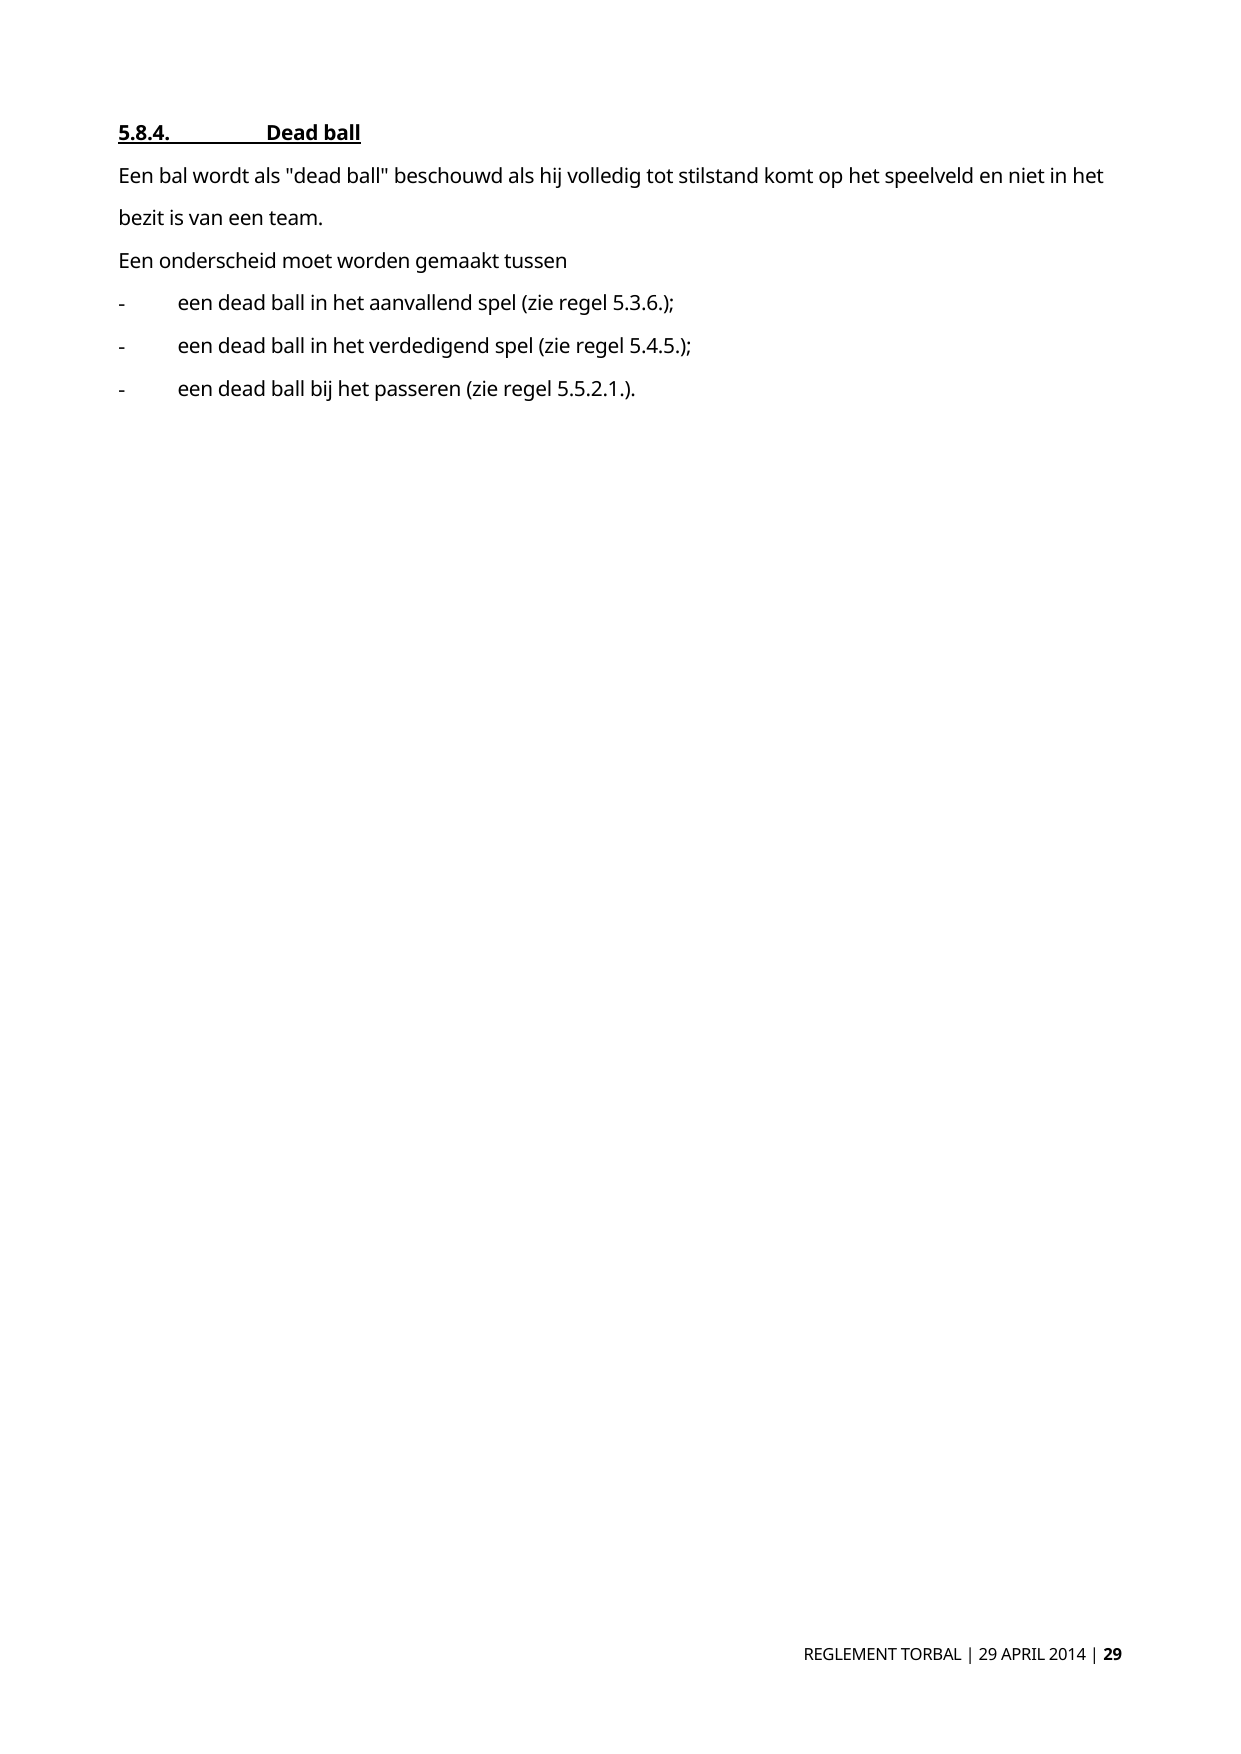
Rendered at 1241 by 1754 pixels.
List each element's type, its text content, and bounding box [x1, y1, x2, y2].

text Een onderscheid moet worden gemaakt tussen [118, 246, 1122, 274]
text Een bal wordt als "dead ball" beschouwd als hij volledig tot stilstand komt op het speelveld en niet in het bezit is van een team. [118, 161, 1122, 232]
list een dead ball in het aanvallend spel (zie regel 5.3.6.); [118, 288, 1122, 317]
list een dead ball in het verdedigend spel (zie regel 5.4.5.); [118, 331, 1122, 359]
list een dead ball bij het passeren (zie regel 5.5.2.1.). [118, 374, 1122, 402]
subtitle 5.8.4. Dead ball [118, 118, 1122, 147]
